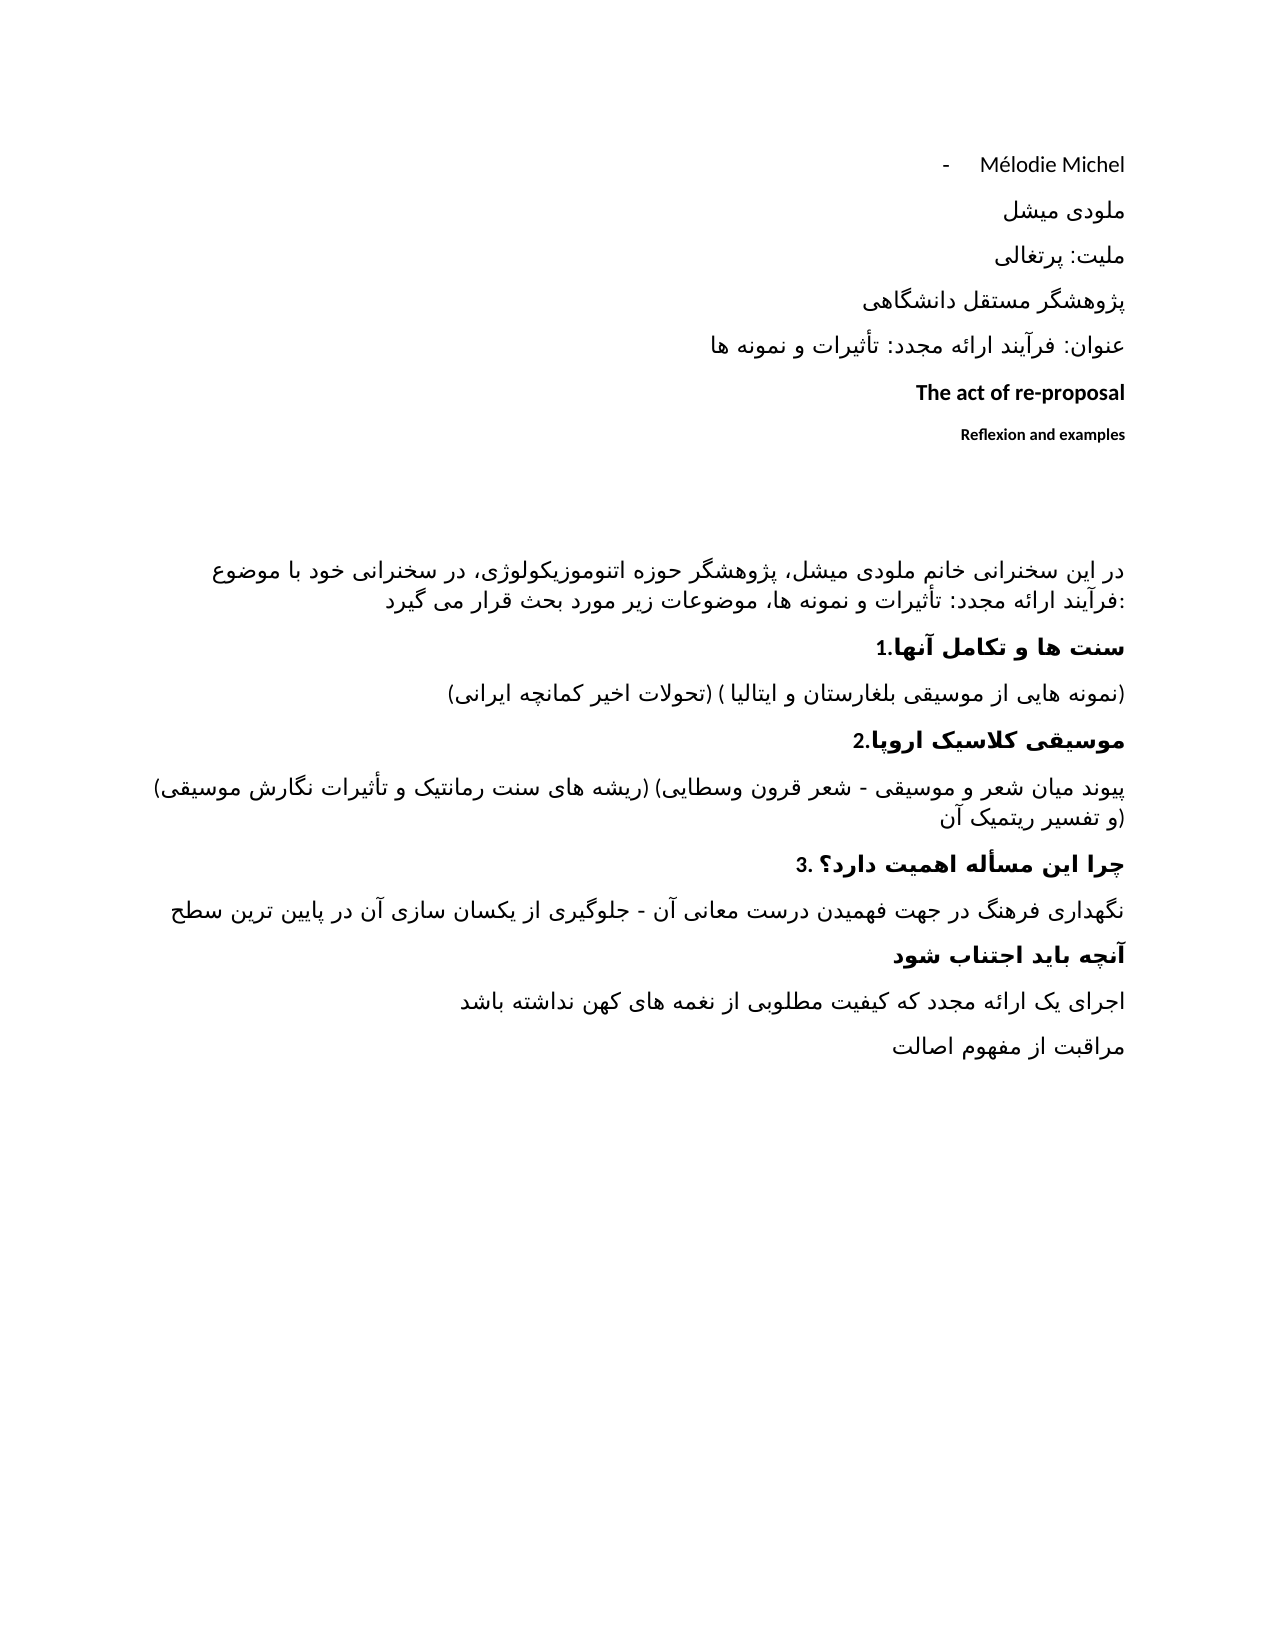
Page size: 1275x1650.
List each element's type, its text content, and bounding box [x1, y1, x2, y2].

text عنوان: فرآیند ارائه مجدد: تأثیرات و نمونه ها [150, 332, 1125, 359]
text در این سخنرانی خانم ملودی میشل، پژوهشگر حوزه اتنوموزیکولوژی، در سخنرانی خود با موضوع فرآیند ارائه مجدد: تأثیرات و نمونه ها، موضوعات زیر مورد بحث قرار می گیرد: [150, 557, 1125, 614]
text The act of re-proposal [150, 378, 1125, 406]
text 3. چرا این مسأله اهمیت دارد؟ [150, 850, 1125, 878]
text مراقبت از مفهوم اصالت [150, 1033, 1125, 1060]
text (تحولات اخیر کمانچه ایرانی) ( نمونه هایی از موسیقی بلغارستان و ایتالیا) [150, 679, 1125, 708]
text ملیت: پرتغالی [150, 242, 1125, 268]
text پژوهشگر مستقل دانشگاهی [150, 287, 1125, 313]
text (ریشه های سنت رمانتیک و تأثیرات نگارش موسیقی) (پیوند میان شعر و موسیقی - شعر قرون وسطایی و تفسیر ریتمیک آن) [150, 773, 1125, 832]
list Mélodie Michel [300, 150, 1125, 178]
text ملودی میشل [150, 197, 1125, 223]
text Reflexion and examples [150, 425, 1125, 445]
text اجرای یک ارائه مجدد که کیفیت مطلوبی از نغمه های کهن نداشته باشد [150, 988, 1125, 1015]
text 1.سنت ها و تکامل آنها [150, 633, 1125, 661]
text نگهداری فرهنگ در جهت فهمیدن درست معانی آن - جلوگیری از یکسان سازی آن در پایین ترین سطح [150, 897, 1125, 924]
text 2.موسیقی کلاسیک اروپا [150, 726, 1125, 754]
text آنچه باید اجتناب شود [150, 943, 1125, 969]
